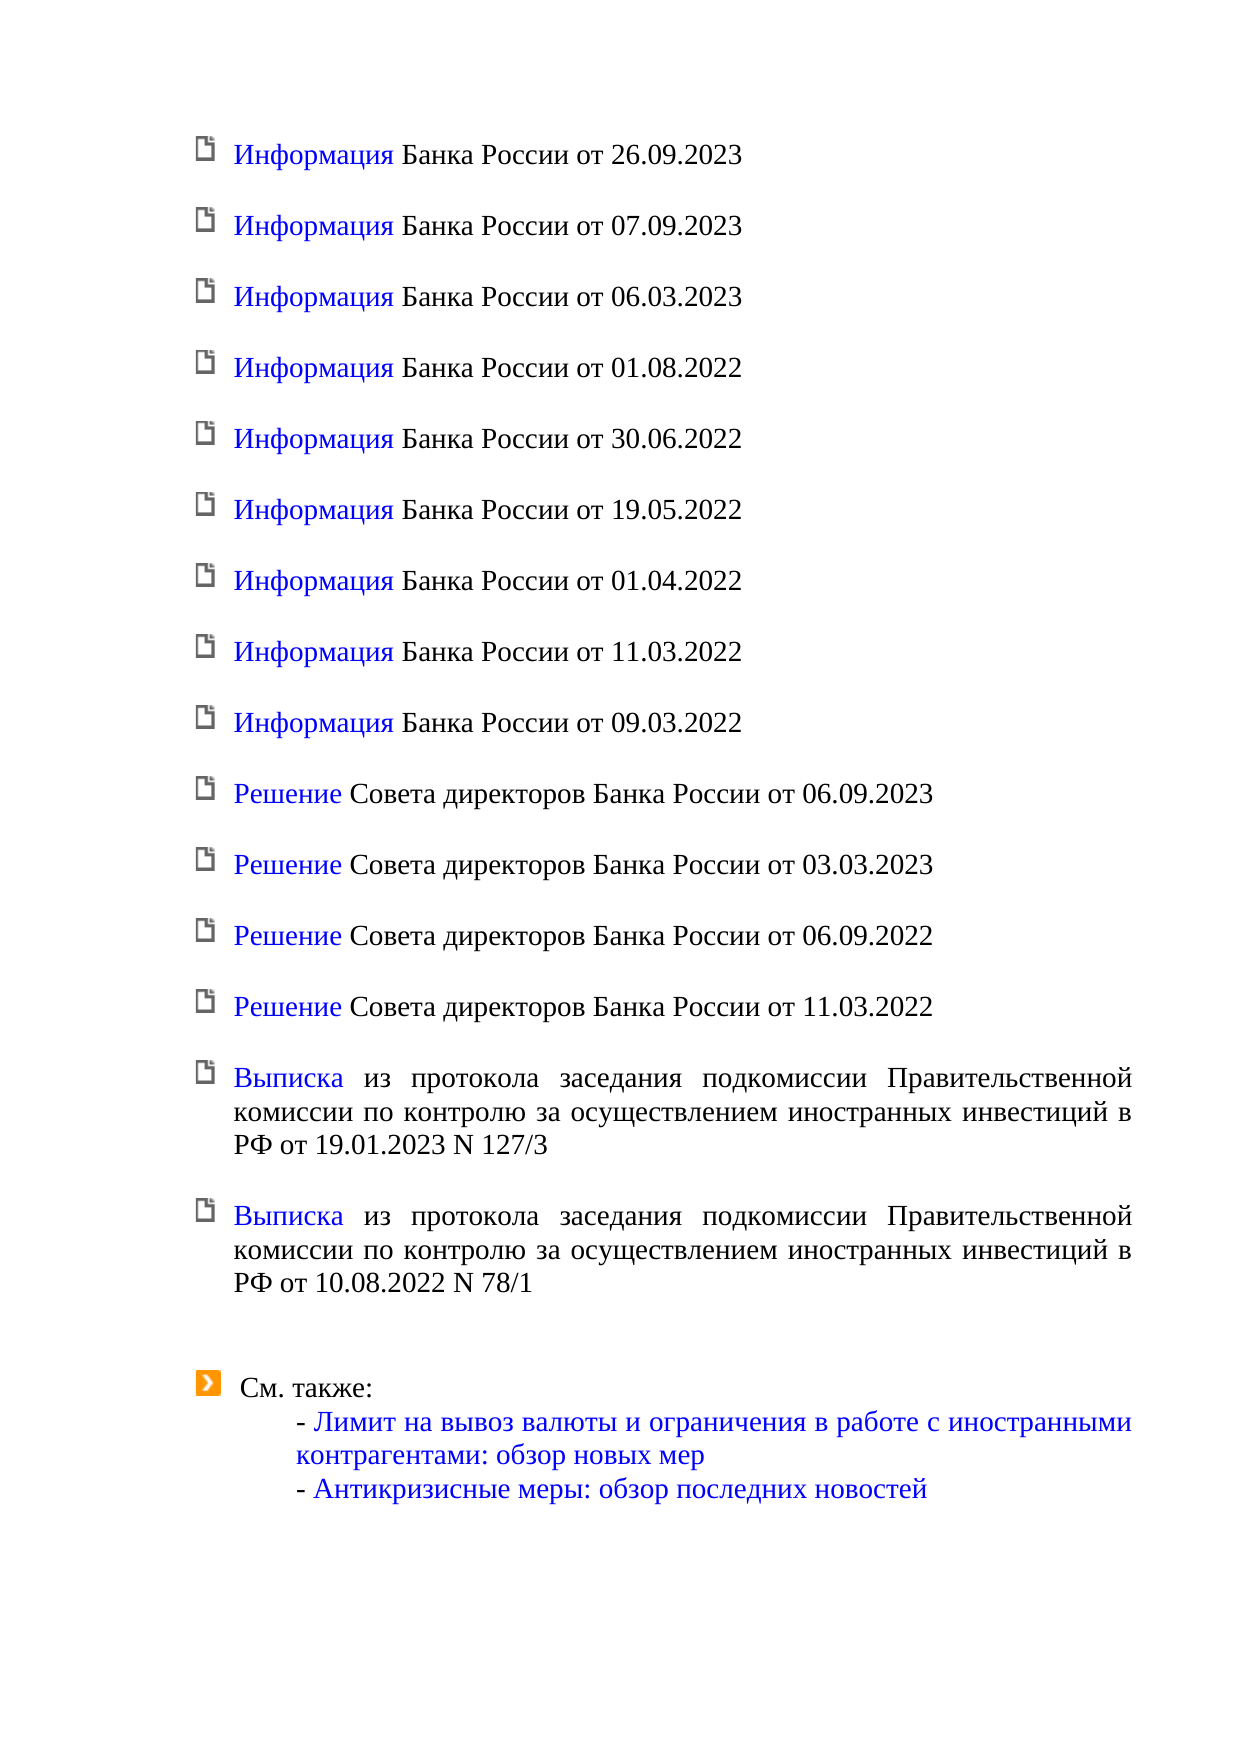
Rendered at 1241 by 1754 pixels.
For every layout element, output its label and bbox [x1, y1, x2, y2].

picture [195, 776, 215, 800]
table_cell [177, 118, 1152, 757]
picture [195, 918, 215, 942]
picture [195, 1060, 215, 1084]
picture [195, 278, 215, 303]
picture [195, 207, 215, 232]
picture [195, 989, 215, 1013]
picture [195, 563, 215, 587]
picture [195, 492, 215, 516]
picture [195, 421, 215, 445]
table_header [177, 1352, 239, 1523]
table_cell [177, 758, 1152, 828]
picture [195, 847, 215, 871]
picture [195, 1370, 221, 1396]
picture [195, 350, 215, 374]
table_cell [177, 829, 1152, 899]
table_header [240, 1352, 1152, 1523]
picture [195, 136, 215, 161]
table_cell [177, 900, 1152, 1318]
picture [195, 705, 215, 729]
picture [195, 634, 215, 658]
picture [195, 1198, 215, 1222]
